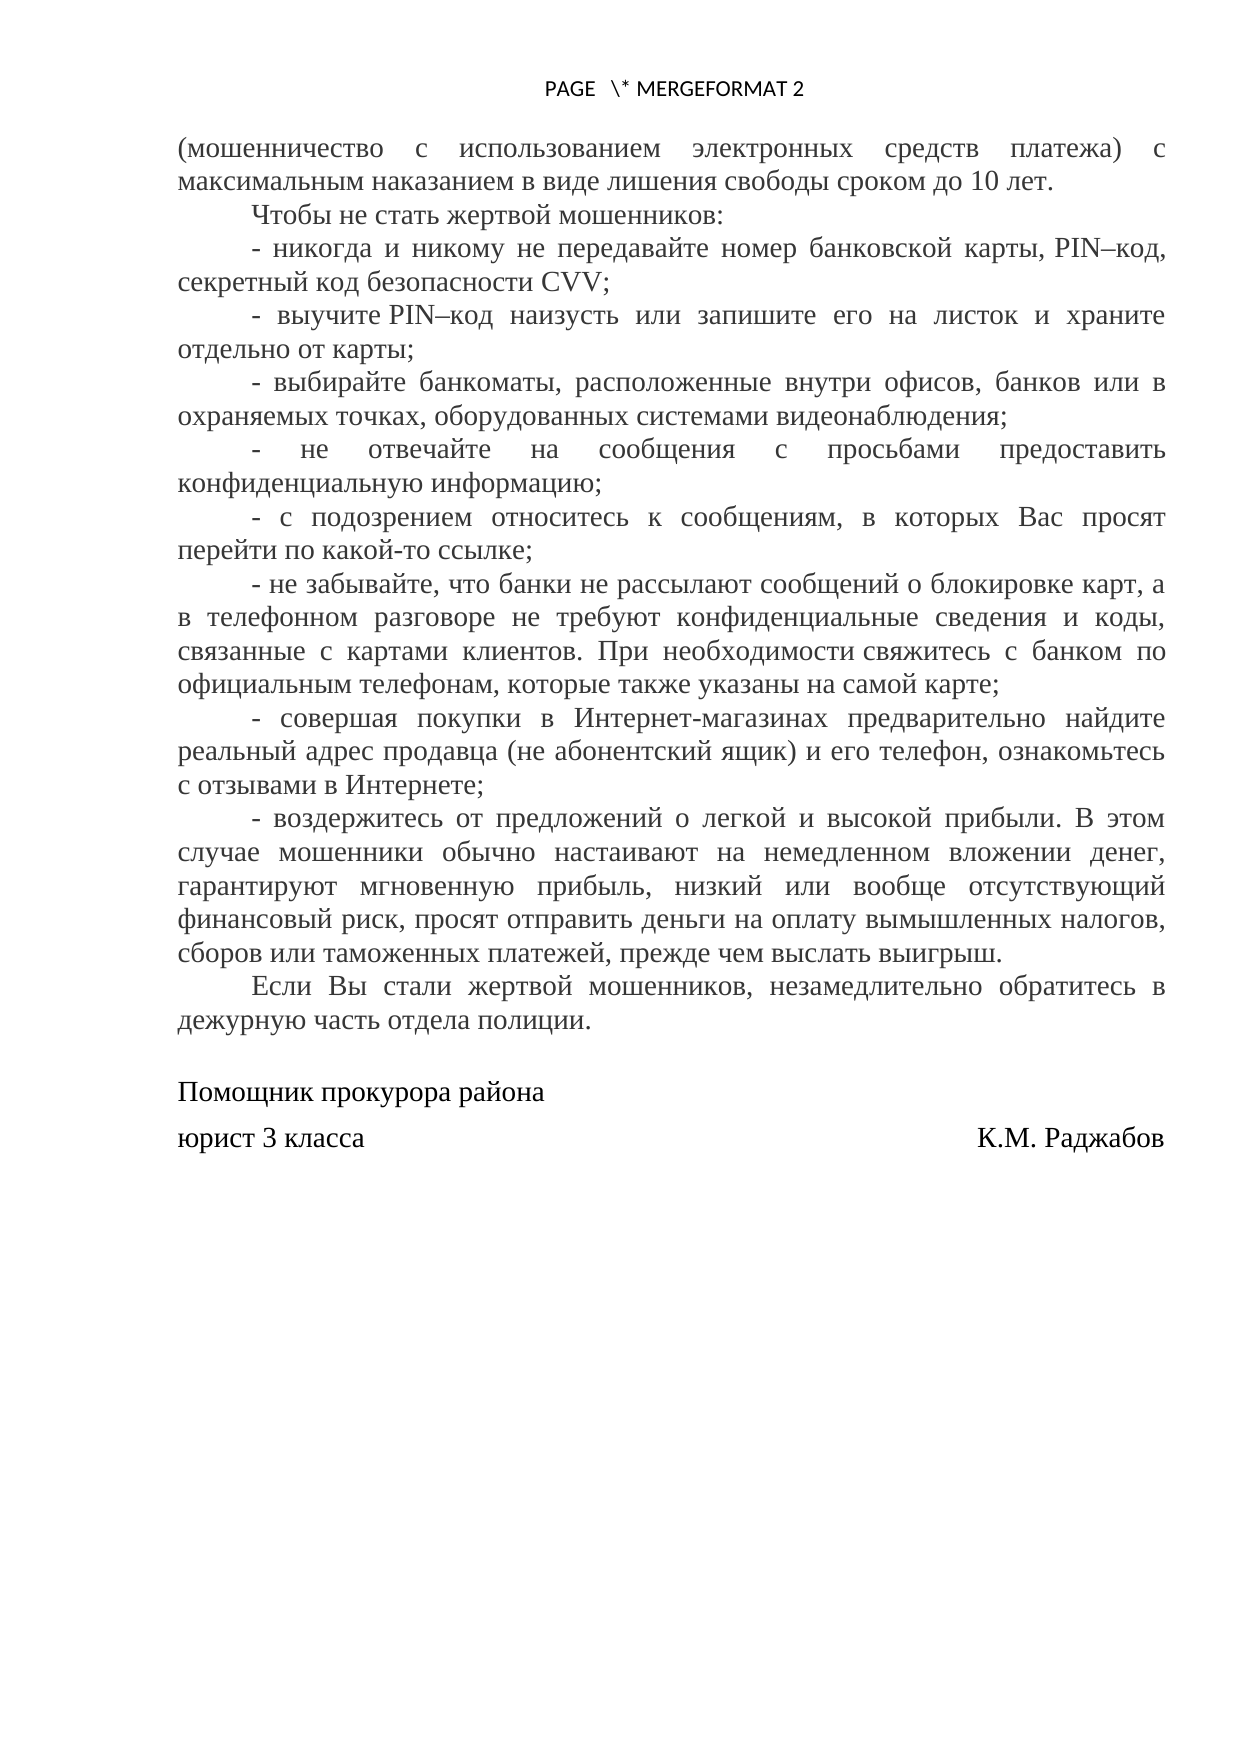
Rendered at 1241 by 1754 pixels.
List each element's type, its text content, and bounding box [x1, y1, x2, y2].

text - с подозрением относитесь к сообщениям, в которых Вас просят перейти по какой-то ссылке; [177, 499, 1167, 566]
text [177, 130, 1167, 197]
text - не забывайте, что банки не рассылают сообщений о блокировке карт, а в телефонном разговоре не требуют конфиденциальные сведения и коды, связанные с картами клиентов. При необходимости свяжитесь с банком по официальным телефонам, которые также указаны на самой карте; [177, 566, 1167, 700]
text Чтобы не стать жертвой мошенников: [177, 197, 1167, 230]
text - не отвечайте на сообщения с просьбами предоставить конфиденциальную информацию; [177, 432, 1167, 499]
text - совершая покупки в Интернет-магазинах предварительно найдите реальный адрес продавца (не абонентский ящик) и его телефон, ознакомьтесь с отзывами в Интернете; [177, 700, 1167, 801]
text - воздержитесь от предложений о легкой и высокой прибыли. В этом случае мошенники обычно настаивают на немедленном вложении денег, гарантируют мгновенную прибыль, низкий или вообще отсутствующий финансовый риск, просят отправить деньги на оплату вымышленных налогов, сборов или таможенных платежей, прежде чем выслать выигрыш. [177, 801, 1167, 968]
text юрист 3 класса К.М. Раджабов [177, 1127, 1167, 1152]
text Помощник прокурора района [177, 1081, 1154, 1106]
text Если Вы стали жертвой мошенников, незамедлительно обратитесь в дежурную часть отдела полиции. [177, 968, 1167, 1035]
text - выбирайте банкоматы, расположенные внутри офисов, банков или в охраняемых точках, оборудованных системами видеонаблюдения; [177, 364, 1167, 432]
text - никогда и никому не передавайте номер банковской карты, PIN–код, секретный код безопасности CVV; [177, 230, 1167, 297]
text - выучите PIN–код наизусть или запишите его на листок и храните отдельно от карты; [177, 297, 1167, 364]
